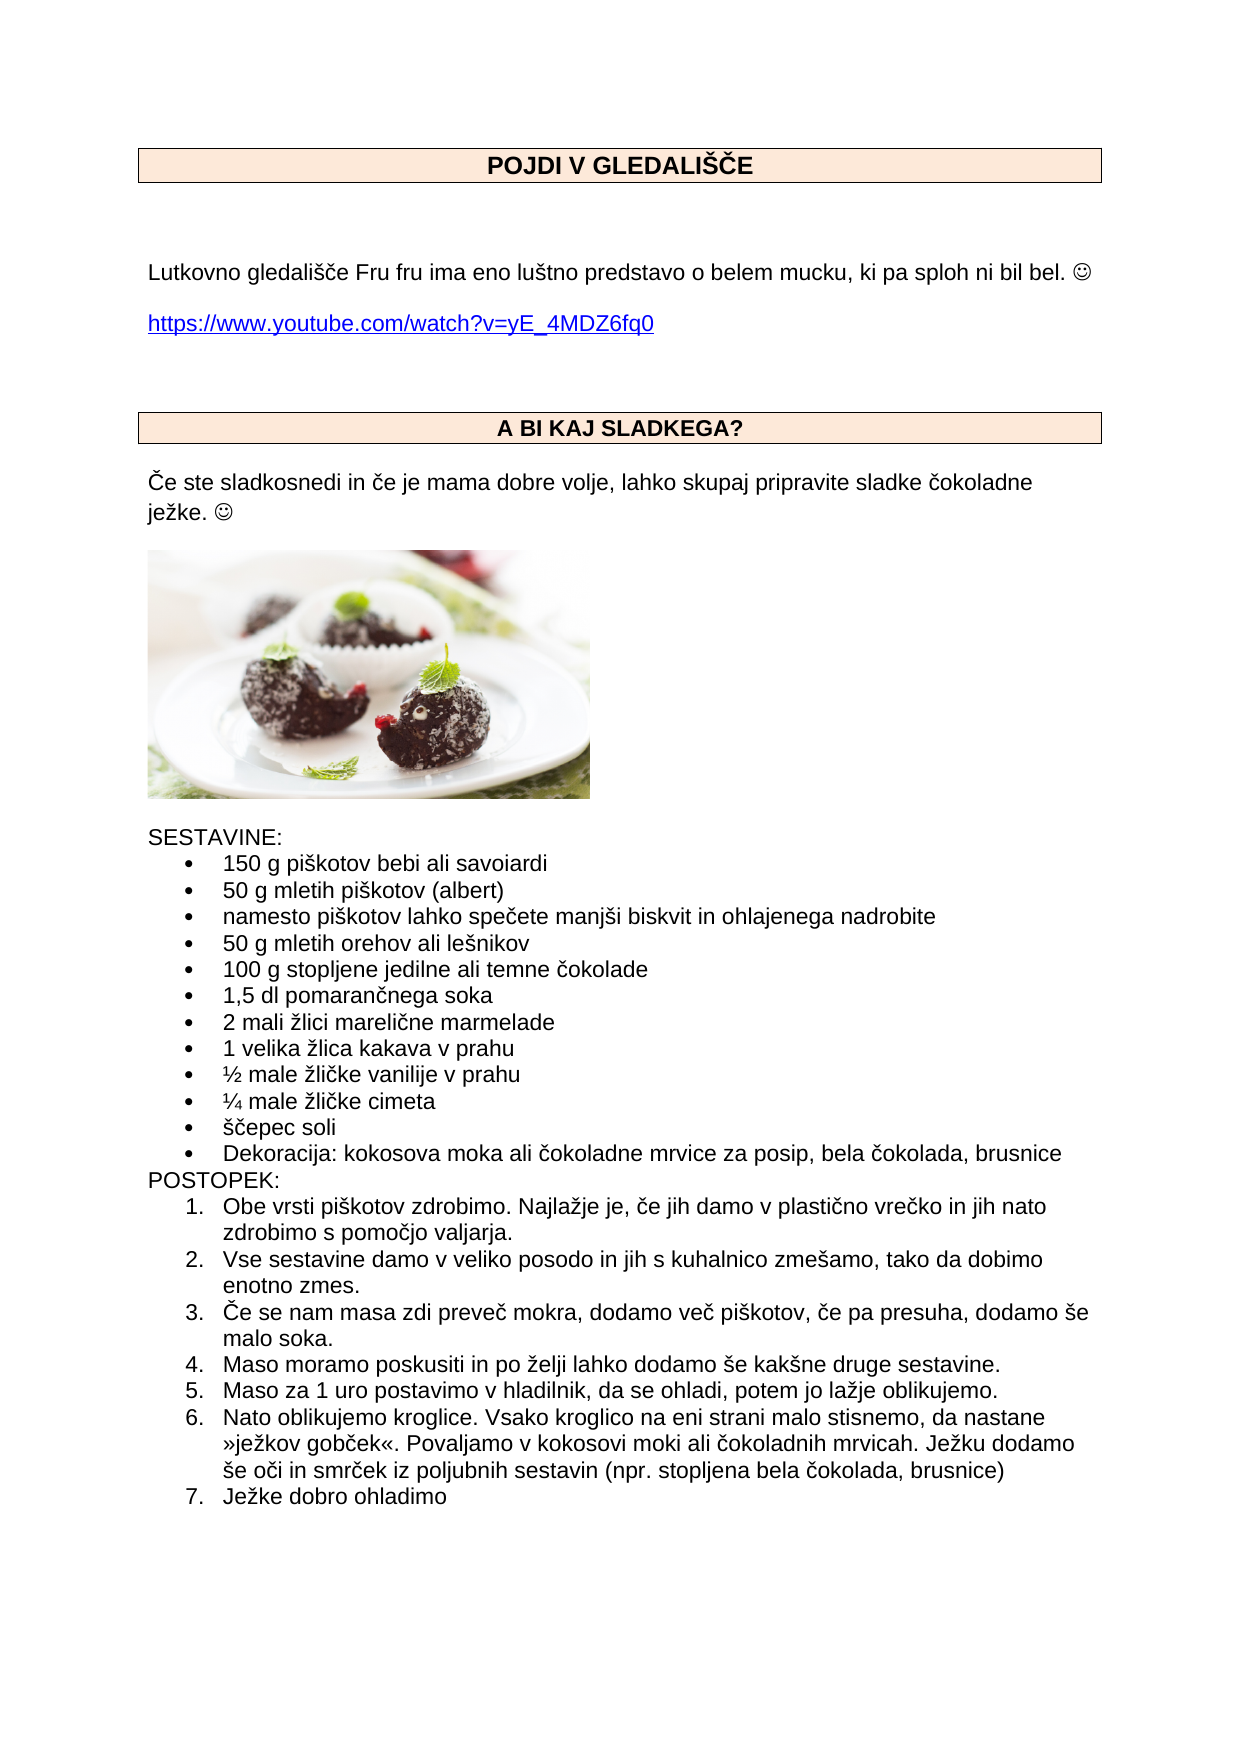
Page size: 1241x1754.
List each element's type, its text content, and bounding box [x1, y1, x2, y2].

list 2 mali žlici marelične marmelade [185, 1008, 1093, 1035]
list namesto piškotov lahko spečete manjši biskvit in ohlajenega nadrobite [185, 903, 1093, 929]
list 50 g mletih piškotov (albert) [185, 877, 1093, 903]
list ¼ male žličke cimeta [185, 1088, 1093, 1114]
text POJDI V GLEDALIŠČE [139, 149, 1101, 182]
list Nato oblikujemo kroglice. Vsako kroglico na eni strani malo stisnemo, da nastane »ježkov gobček«. Povaljamo v kokosovi moki ali čokoladnih mrvicah. Ježku dodamo še oči in smrček iz poljubnih sestavin (npr. stopljena bela čokolada, brusnice) [185, 1404, 1093, 1483]
text https://www.youtube.com/watch?v=yE_4MDZ6fq0 [148, 310, 1093, 336]
list Če se nam masa zdi preveč mokra, dodamo več piškotov, če pa presuha, dodamo še malo soka. [185, 1298, 1093, 1351]
list 150 g piškotov bebi ali savoiardi [185, 850, 1093, 877]
list Maso moramo poskusiti in po želji lahko dodamo še kakšne druge sestavine. [185, 1351, 1093, 1377]
text A BI KAJ SLADKEGA? [139, 413, 1101, 443]
text POSTOPEK: [148, 1167, 1093, 1193]
list ½ male žličke vanilije v prahu [185, 1061, 1093, 1088]
list ščepec soli [185, 1114, 1093, 1140]
list Vse sestavine damo v veliko posodo in jih s kuhalnico zmešamo, tako da dobimo enotno zmes. [185, 1246, 1093, 1298]
list 100 g stopljene jedilne ali temne čokolade [185, 956, 1093, 982]
list 1 velika žlica kakava v prahu [185, 1035, 1093, 1061]
picture [147, 550, 590, 799]
list 1,5 dl pomarančnega soka [185, 982, 1093, 1008]
list Ježke dobro ohladimo [185, 1483, 1093, 1509]
text Če ste sladkosnedi in če je mama dobre volje, lahko skupaj pripravite sladke čokoladne ježke. [148, 469, 1093, 526]
list Obe vrsti piškotov zdrobimo. Najlažje je, če jih damo v plastično vrečko in jih nato zdrobimo s pomočjo valjarja. [185, 1193, 1093, 1246]
list 50 g mletih orehov ali lešnikov [185, 929, 1093, 956]
list Maso za 1 uro postavimo v hladilnik, da se ohladi, potem jo lažje oblikujemo. [185, 1377, 1093, 1404]
list Dekoracija: kokosova moka ali čokoladne mrvice za posip, bela čokolada, brusnice [185, 1140, 1093, 1167]
text SESTAVINE: [148, 824, 1093, 850]
text Lutkovno gledališče Fru fru ima eno luštno predstavo o belem mucku, ki pa sploh ni bil bel. [148, 259, 1093, 285]
